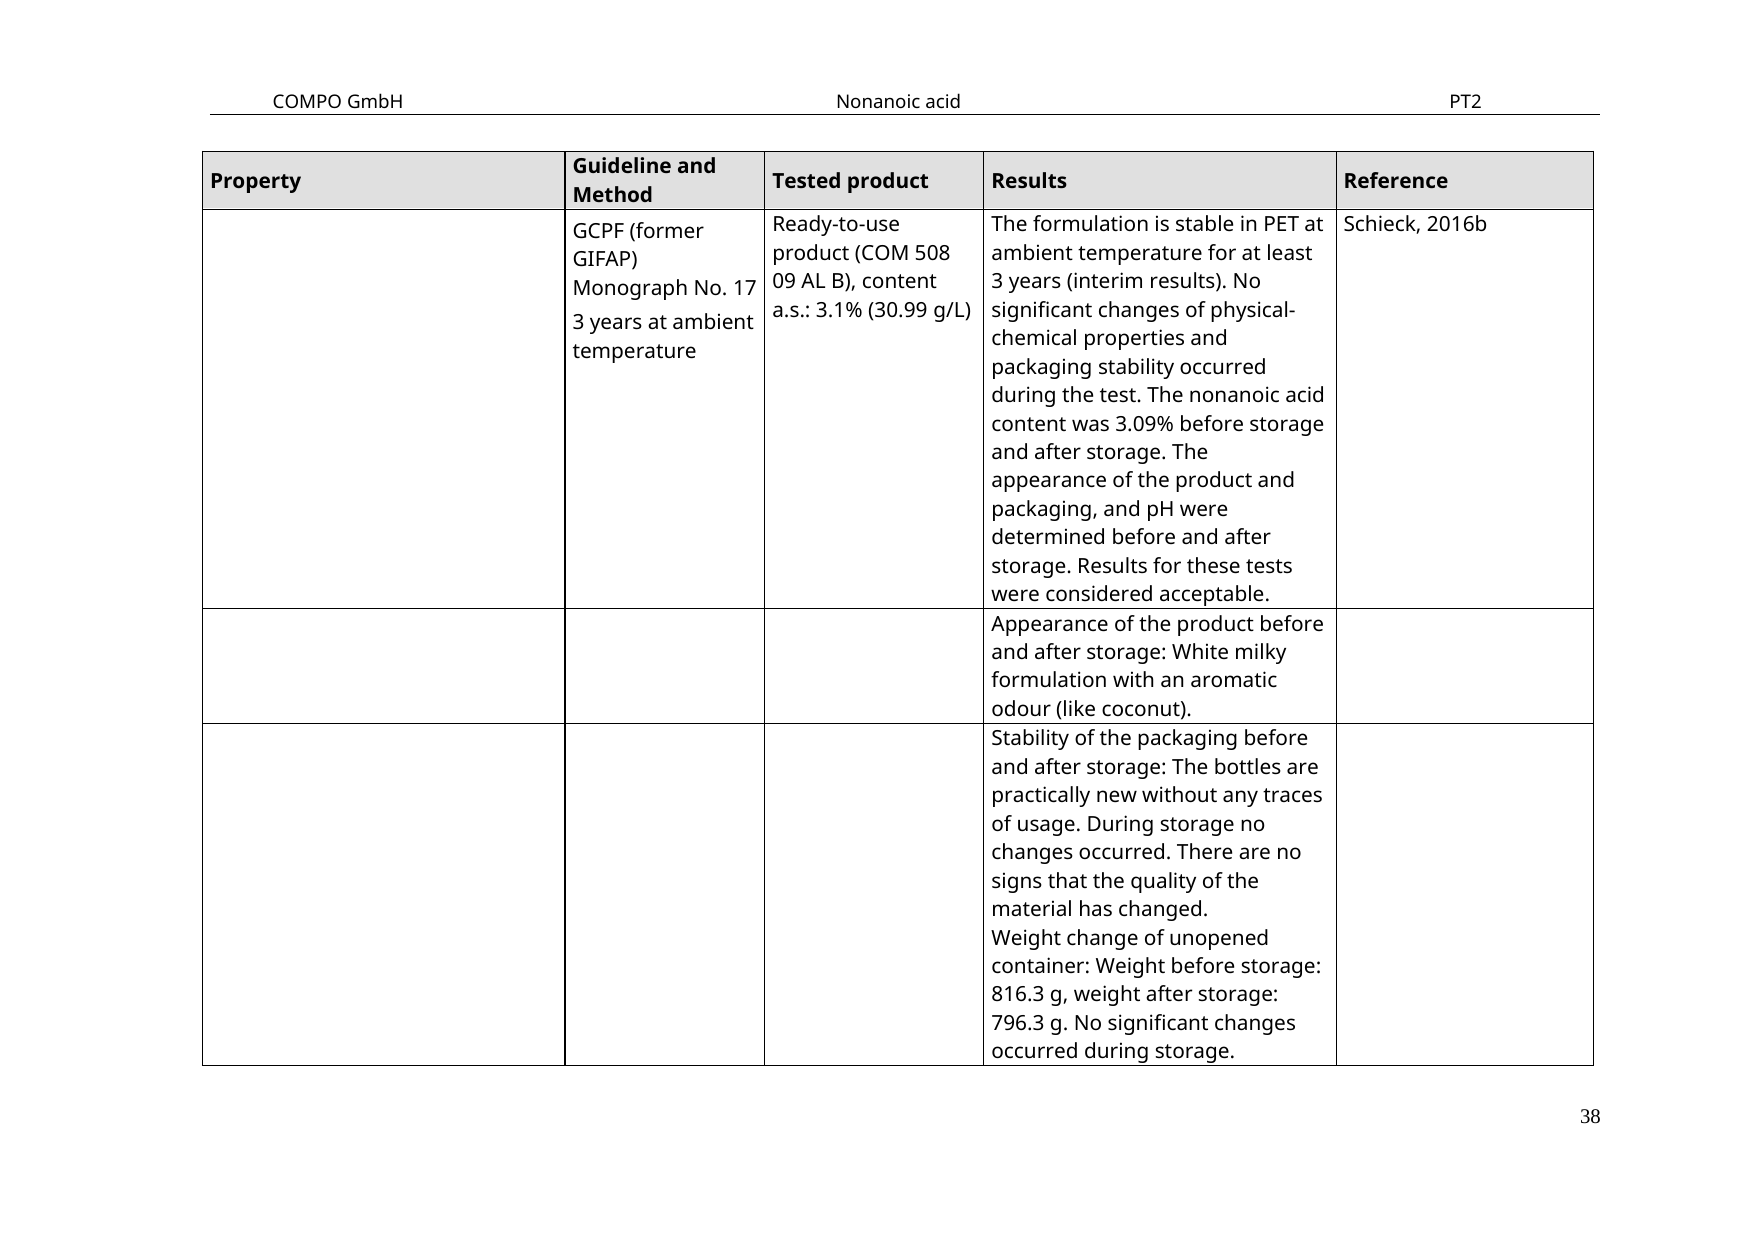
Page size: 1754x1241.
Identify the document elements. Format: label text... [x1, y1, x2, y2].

table_cell Stability of the packaging before and after storage: The bottles are practically new without any traces of usage. During storage no changes occurred. There are no signs that the quality of the material has changed. Weight change of unopened container: Weight before storage: 816.3 g, weight after storage: 796.3 g. No significant changes occurred during storage. [984, 724, 1336, 1065]
table_cell Schieck, 2016b [1337, 210, 1593, 608]
table_header Guideline and Method [566, 152, 764, 208]
table_cell GCPF (former GIFAP) Monograph No. 17 3 years at ambient temperature [566, 210, 764, 608]
table_cell [765, 724, 983, 1065]
table_cell [203, 609, 564, 722]
table_header Results [984, 152, 1336, 208]
table_cell [1337, 724, 1593, 1065]
table_cell [203, 210, 564, 608]
table_cell [566, 609, 764, 722]
table_header Tested product [765, 152, 983, 208]
table_cell Ready-to-use product (COM 508 09 AL B), content a.s.: 3.1% (30.99 g/L) [765, 210, 983, 608]
table_header Reference [1337, 152, 1593, 208]
table_header Property [203, 152, 564, 208]
table_cell [1337, 609, 1593, 722]
table_cell [765, 609, 983, 722]
table_cell [566, 724, 764, 1065]
table_cell The formulation is stable in PET at ambient temperature for at least 3 years (interim results). No significant changes of physical-chemical properties and packaging stability occurred during the test. The nonanoic acid content was 3.09% before storage and after storage. The appearance of the product and packaging, and pH were determined before and after storage. Results for these tests were considered acceptable. [984, 210, 1336, 608]
table_cell Appearance of the product before and after storage: White milky formulation with an aromatic odour (like coconut). [984, 609, 1336, 722]
table_cell [203, 724, 564, 1065]
